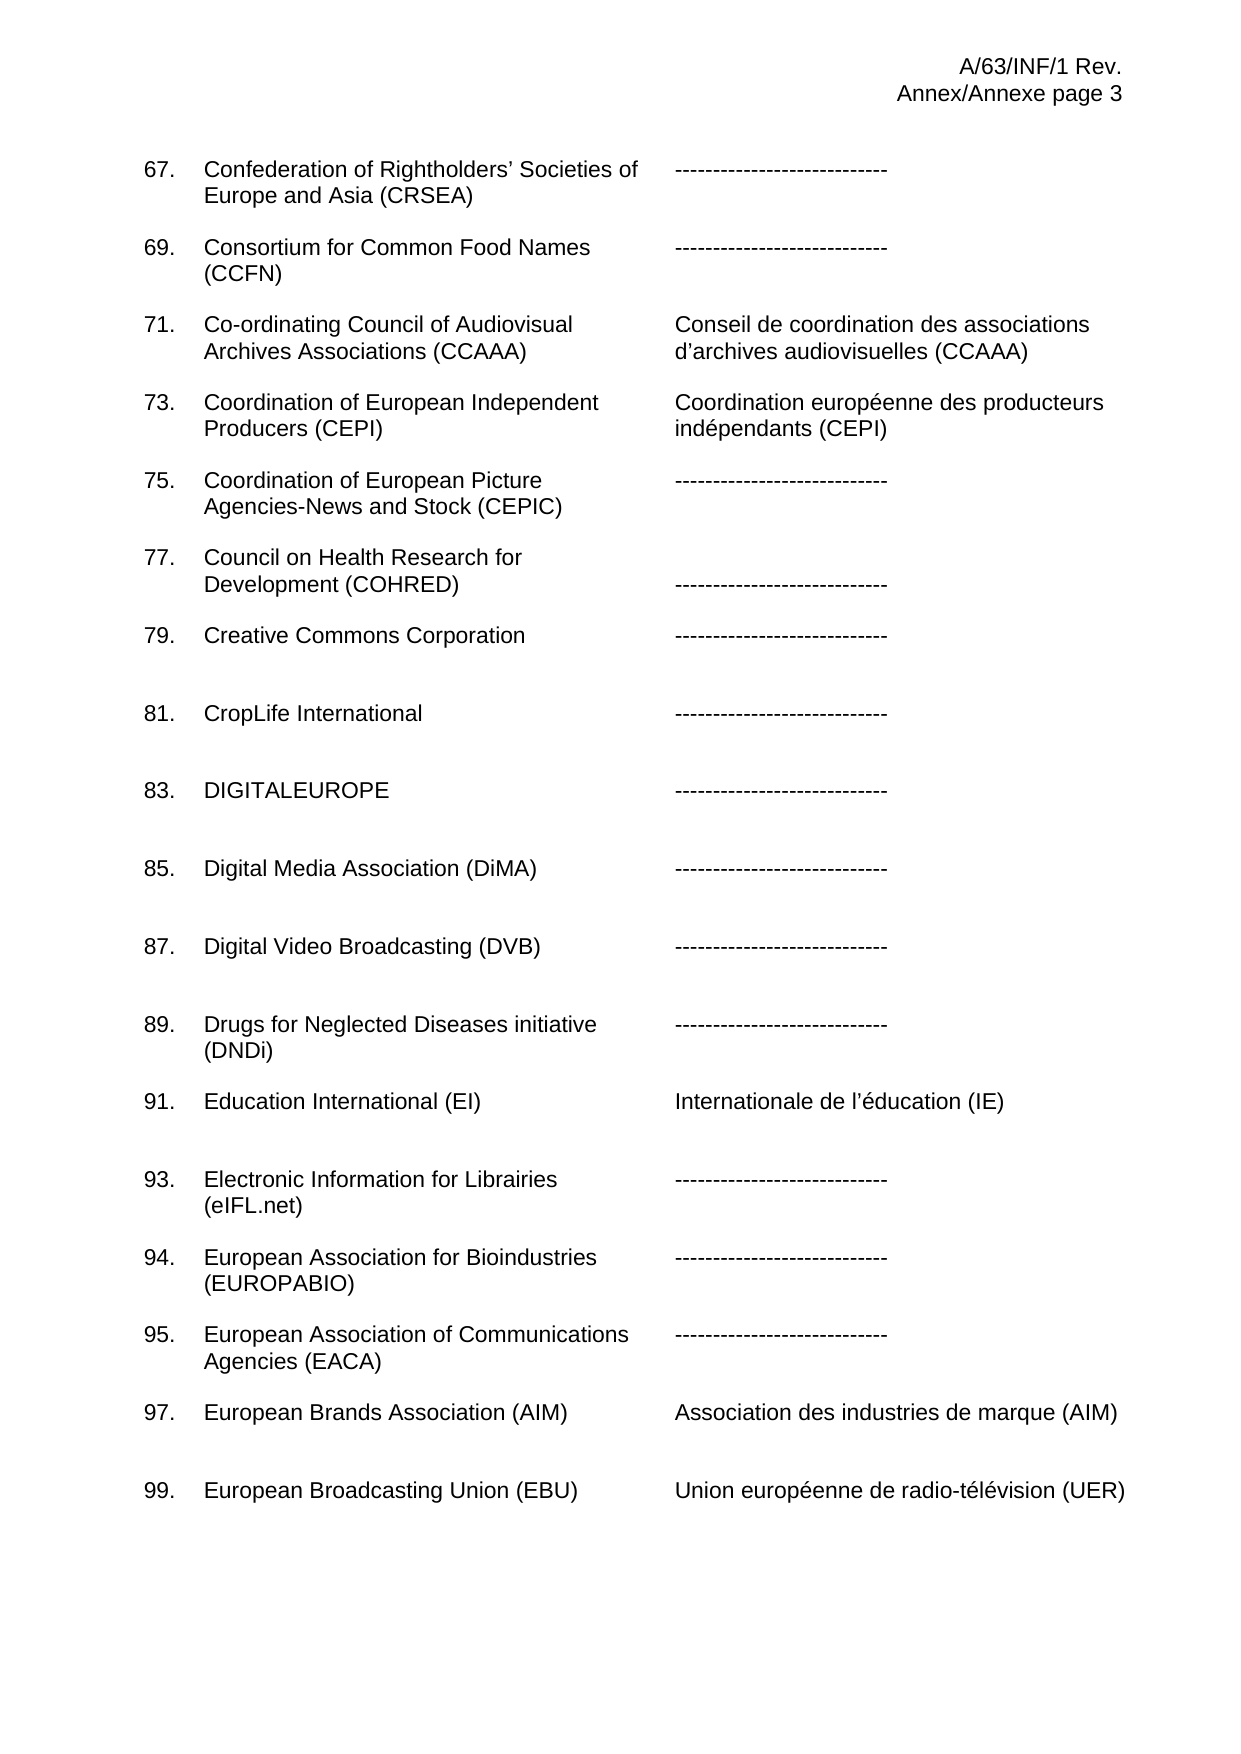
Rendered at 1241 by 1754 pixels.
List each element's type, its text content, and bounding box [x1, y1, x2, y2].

table_cell [84, 1399, 192, 1477]
table_cell Consortium for Common Food Names (CCFN) [192, 234, 663, 311]
table_cell [84, 1477, 192, 1554]
table_cell [84, 700, 192, 777]
table_cell Internationale de l’éducation (IE) [663, 1088, 1188, 1166]
table_cell Confederation of Rightholders’ Societies of Europe and Asia (CRSEA) [192, 156, 663, 233]
table_cell Co-ordinating Council of Audiovisual Archives Associations (CCAAA) [192, 311, 663, 389]
table_cell ---------------------------- [663, 855, 1188, 933]
table_cell Coordination of European Independent Producers (CEPI) [192, 389, 663, 467]
table_cell Electronic Information for Librairies (eIFL.net) [192, 1166, 663, 1244]
table_cell Council on Health Research for Development (COHRED) [192, 544, 663, 622]
table_cell [84, 1011, 192, 1088]
table_cell ---------------------------- [663, 544, 1188, 622]
table_cell [84, 467, 192, 544]
table_cell European Broadcasting Union (EBU) [192, 1477, 663, 1554]
table_cell European Association for Bioindustries (EUROPABIO) [192, 1244, 663, 1321]
table_cell European Association of Communications Agencies (EACA) [192, 1321, 663, 1399]
table_cell ---------------------------- [663, 778, 1188, 855]
table_cell Coordination of European Picture Agencies-News and Stock (CEPIC) [192, 467, 663, 544]
table_cell Union européenne de radio-télévision (UER) [663, 1477, 1188, 1554]
table_cell [84, 1088, 192, 1166]
table_cell Drugs for Neglected Diseases initiative (DNDi) [192, 1011, 663, 1088]
table_cell CropLife International [192, 700, 663, 777]
table_cell European Brands Association (AIM) [192, 1399, 663, 1477]
table_cell [82, 1244, 192, 1321]
table_cell [84, 622, 192, 700]
table_cell [84, 156, 192, 233]
table_cell [84, 855, 192, 933]
table_cell Creative Commons Corporation [192, 622, 663, 700]
table_cell ---------------------------- [663, 1321, 1185, 1399]
table_cell ---------------------------- [663, 622, 1188, 700]
table_cell Association des industries de marque (AIM) [663, 1399, 1188, 1477]
table_cell ---------------------------- [663, 933, 1188, 1011]
table_cell [84, 778, 192, 855]
table_cell ---------------------------- [663, 700, 1188, 777]
table_cell [82, 1321, 192, 1399]
table_cell [84, 311, 192, 389]
table_cell [84, 933, 192, 1011]
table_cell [663, 156, 1188, 233]
table_cell [84, 234, 192, 311]
table_cell Digital Video Broadcasting (DVB) [192, 933, 663, 1011]
table_cell ---------------------------- [663, 234, 1188, 311]
table_cell Coordination européenne des producteurs indépendants (CEPI) [663, 389, 1188, 467]
table_cell [84, 1166, 192, 1244]
table_cell Digital Media Association (DiMA) [192, 855, 663, 933]
table_cell [84, 389, 192, 467]
table_cell Education International (EI) [192, 1088, 663, 1166]
table_cell ---------------------------- [663, 467, 1188, 544]
table_cell ---------------------------- [663, 1011, 1188, 1088]
table_cell Conseil de coordination des associations d’archives audiovisuelles (CCAAA) [663, 311, 1188, 389]
table_cell [84, 544, 192, 622]
table_cell ---------------------------- [663, 1166, 1188, 1244]
table_cell ---------------------------- [663, 1244, 1185, 1321]
table_cell DIGITALEUROPE [192, 778, 663, 855]
